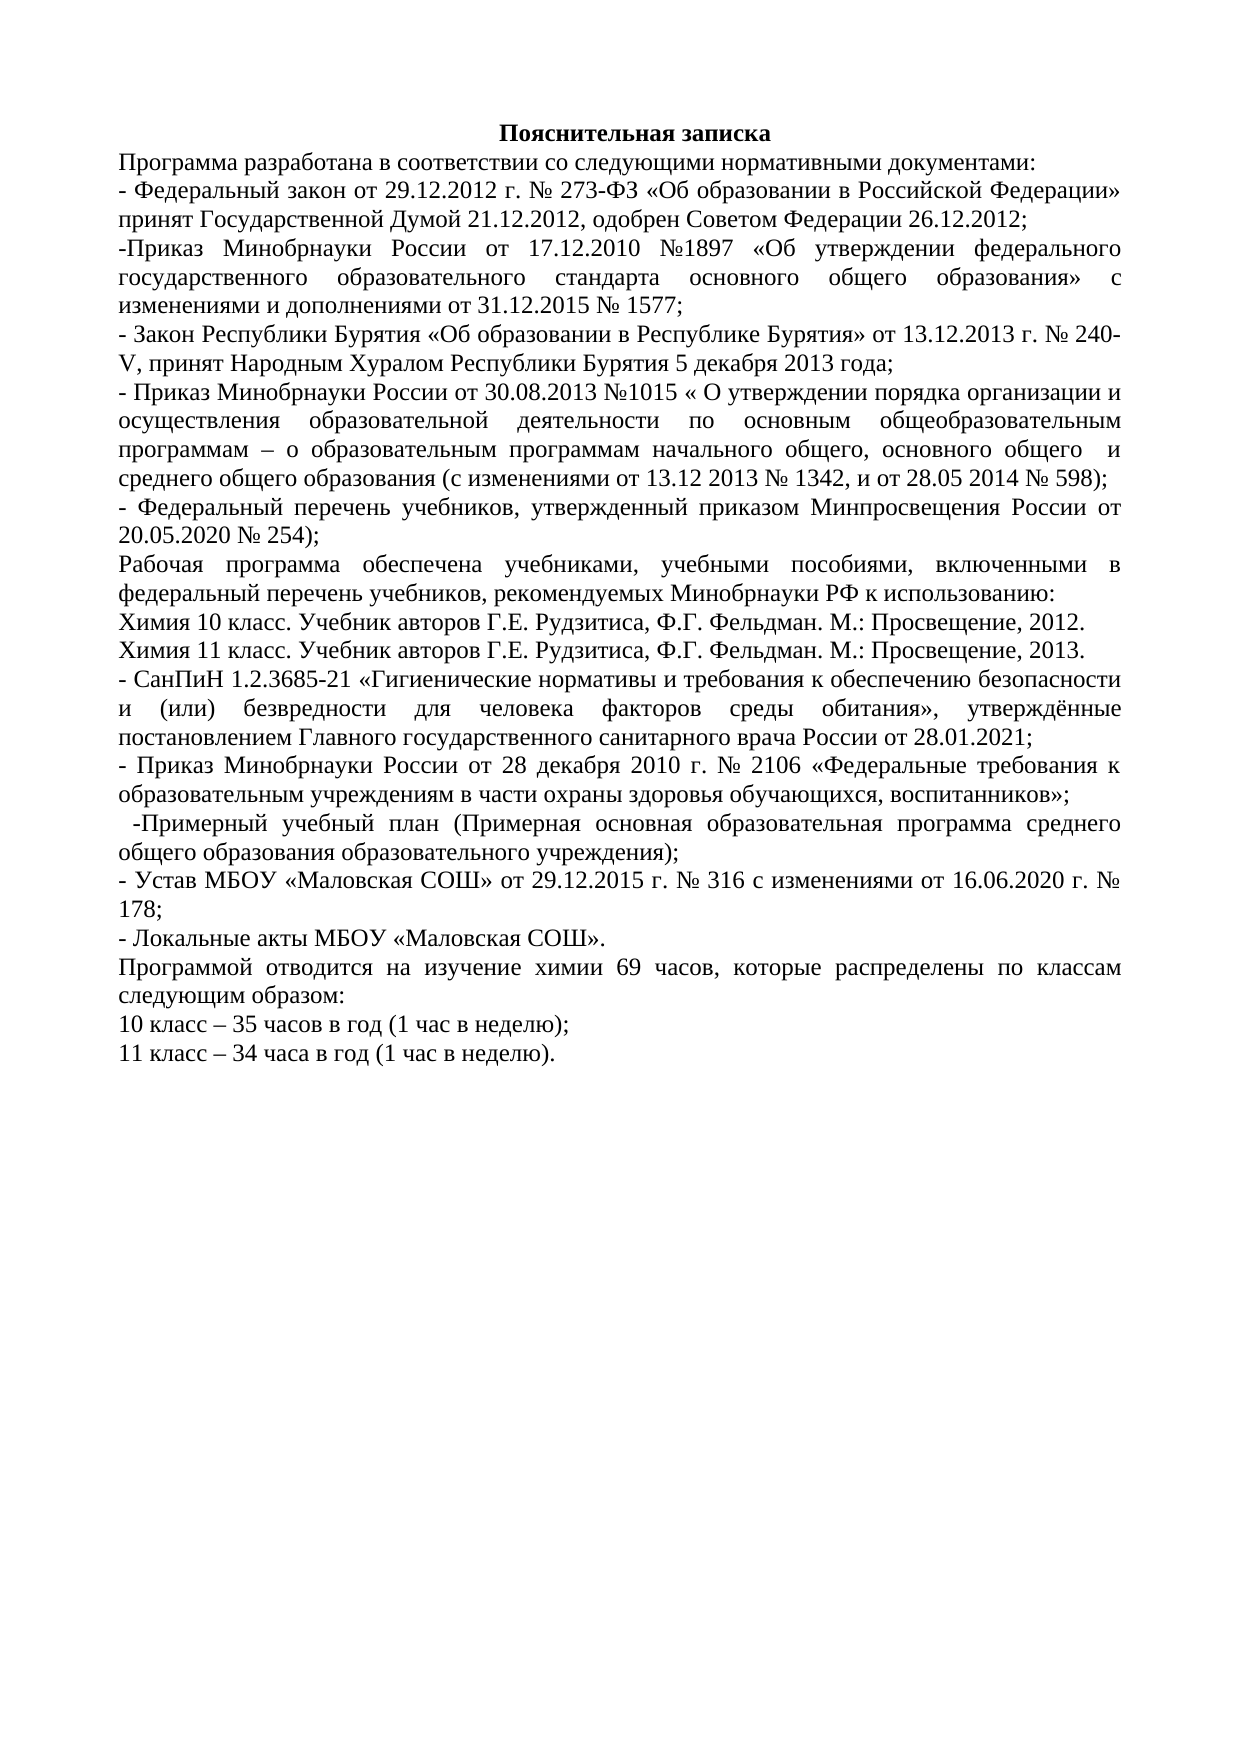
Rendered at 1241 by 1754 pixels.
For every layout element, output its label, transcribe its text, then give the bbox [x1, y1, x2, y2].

text Программой отводится на изучение химии 69 часов, которые распределены по классам следующим образом: [118, 952, 1122, 1009]
text -Приказ Минобрнауки России от 17.12.2010 №1897 «Об утверждении федерального государственного образовательного стандарта основного общего образования» с изменениями и дополнениями от 31.12.2015 № 1577; [118, 233, 1122, 319]
text - Приказ Минобрнауки России от 30.08.2013 №1015 « О утверждении порядка организации и осуществления образовательной деятельности по основным общеобразовательным программам – о образовательным программам начального общего, основного общего и среднего общего образования (с изменениями от 13.12 2013 № 1342, и от 28.05 2014 № 598); [118, 377, 1122, 492]
text 10 класс – 35 часов в год (1 час в неделю); [118, 1009, 1122, 1038]
text - Локальные акты МБОУ «Маловская СОШ». [118, 923, 1122, 952]
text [177, 118, 1093, 147]
text - Устав МБОУ «Маловская СОШ» от 29.12.2015 г. № 316 с изменениями от 16.06.2020 г. № 178; [118, 866, 1122, 923]
text Программа разработана в соответствии со следующими нормативными документами: [118, 147, 1122, 176]
text Рабочая программа обеспечена учебниками, учебными пособиями, включенными в федеральный перечень учебников, рекомендуемых Минобрнауки РФ к использованию: [118, 549, 1122, 607]
text 11 класс – 34 часа в год (1 час в неделю). [118, 1038, 1122, 1067]
text Химия 10 класс. Учебник авторов Г.Е. Рудзитиса, Ф.Г. Фельдман. М.: Просвещение, 2012. [118, 607, 1122, 636]
text Химия 11 класс. Учебник авторов Г.Е. Рудзитиса, Ф.Г. Фельдман. М.: Просвещение, 2013. [118, 636, 1122, 664]
text - СанПиН 1.2.3685-21 «Гигиенические нормативы и требования к обеспечению безопасности и (или) безвредности для человека факторов среды обитания», утверждённые постановлением Главного государственного санитарного врача России от 28.01.2021; [118, 664, 1122, 751]
text - Федеральный перечень учебников, утвержденный приказом Минпросвещения России от 20.05.2020 № 254); [118, 492, 1122, 549]
text - Федеральный закон от 29.12.2012 г. № 273-ФЗ «Об образовании в Российской Федерации» принят Государственной Думой 21.12.2012, одобрен Советом Федерации 26.12.2012; [118, 176, 1122, 233]
text - Закон Республики Бурятия «Об образовании в Республике Бурятия» от 13.12.2013 г. № 240-V, принят Народным Хуралом Республики Бурятия 5 декабря 2013 года; [118, 319, 1122, 377]
text -Примерный учебный план (Примерная основная образовательная программа среднего общего образования образовательного учреждения); [118, 808, 1122, 866]
text - Приказ Минобрнауки России от 28 декабря 2010 г. № 2106 «Федеральные требования к образовательным учреждениям в части охраны здоровья обучающихся, воспитанников»; [118, 751, 1122, 808]
